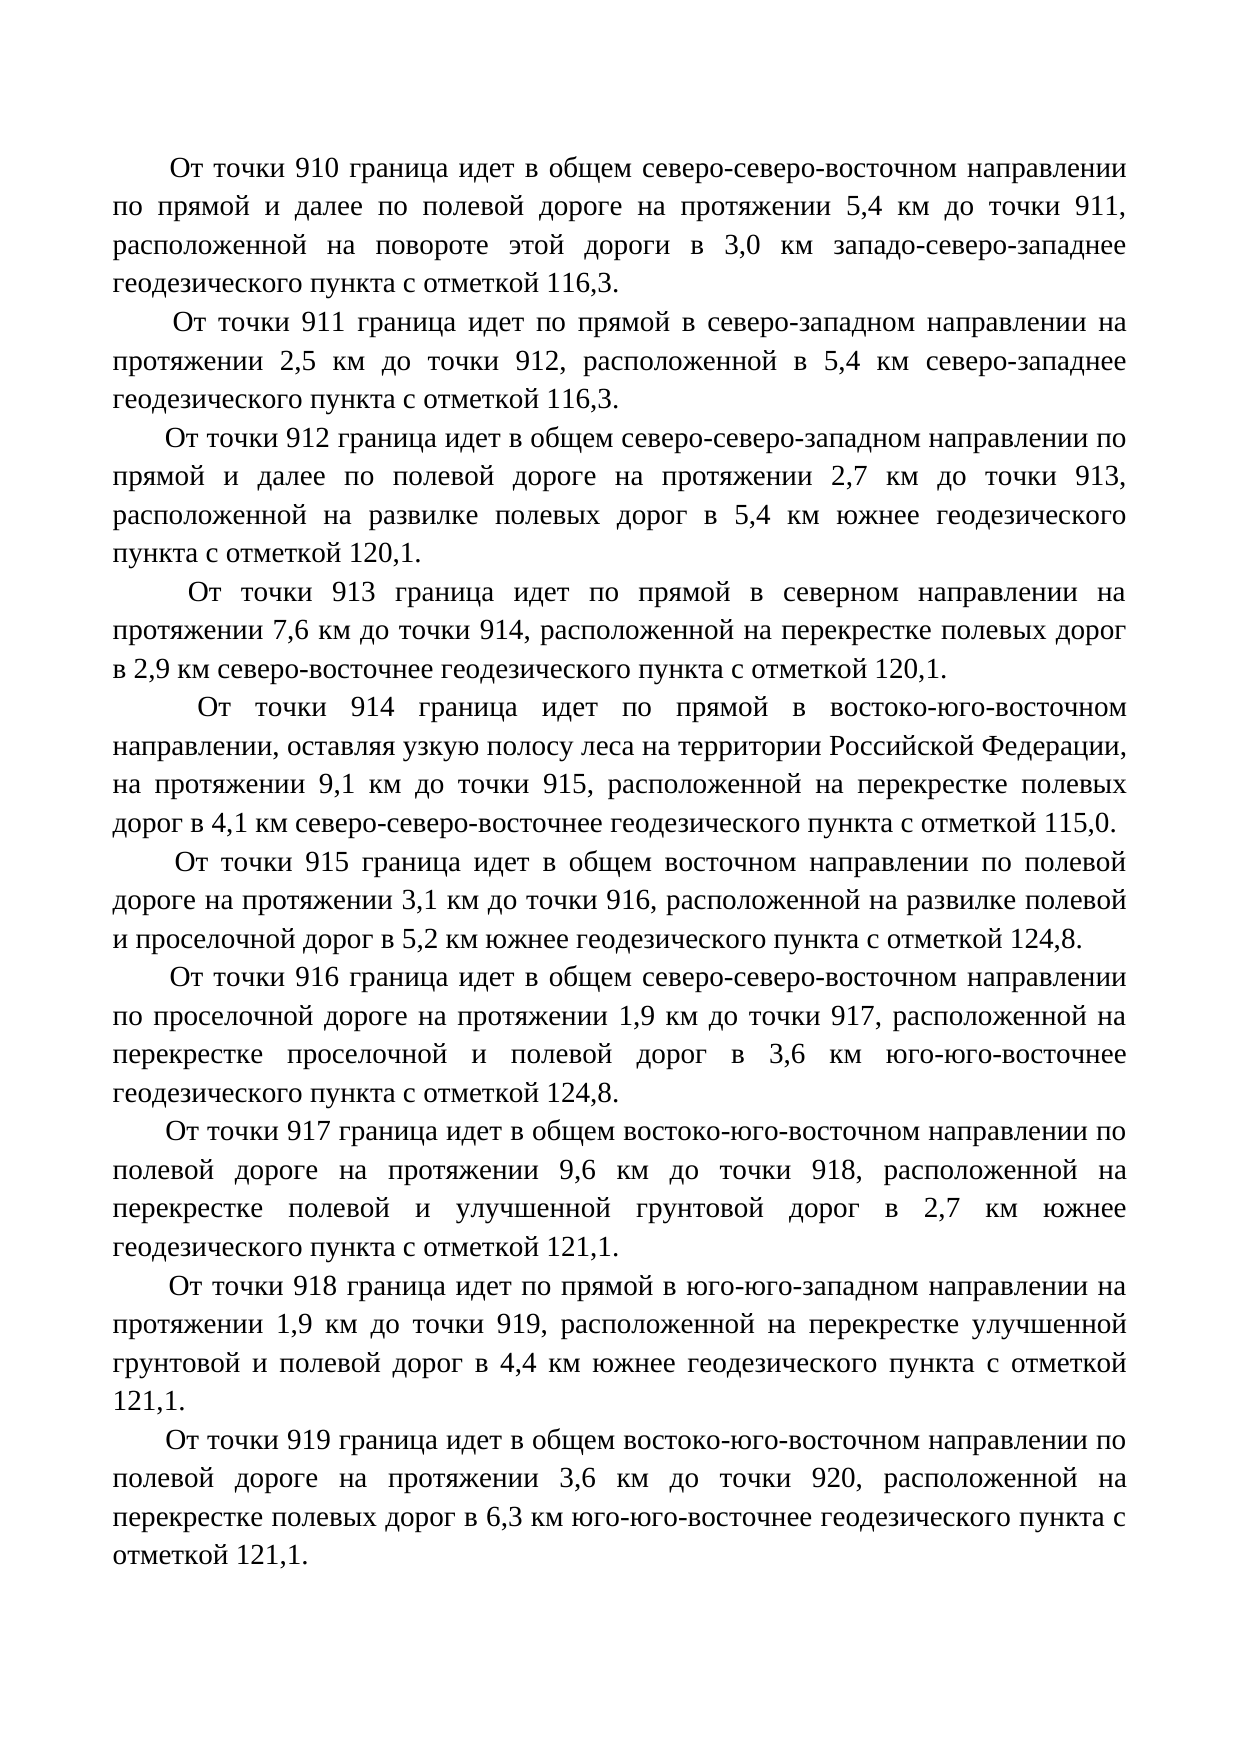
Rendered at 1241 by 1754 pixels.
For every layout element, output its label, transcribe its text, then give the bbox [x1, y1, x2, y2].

text От точки 912 граница идет в общем северо-северо-западном направлении по прямой и далее по полевой дороге на протяжении 2,7 км до точки 913, расположенной на развилке полевых дорог в 5,4 км южнее геодезического пункта с отметкой 120,1. [112, 420, 1128, 569]
text От точки 914 граница идет по прямой в востоко-юго-восточном направлении, оставляя узкую полосу леса на территории Российской Федерации, на протяжении 9,1 км до точки 915, расположенной на перекрестке полевых дорог в 4,1 км северо-северо-восточнее геодезического пункта с отметкой 115,0. [112, 689, 1128, 839]
text От точки 918 граница идет по прямой в юго-юго-западном направлении на протяжении 1,9 км до точки 919, расположенной на перекрестке улучшенной грунтовой и полевой дорог в 4,4 км южнее геодезического пункта с отметкой 121,1. [112, 1268, 1128, 1417]
text От точки 919 граница идет в общем востоко-юго-восточном направлении по полевой дороге на протяжении 3,6 км до точки 920, расположенной на перекрестке полевых дорог в 6,3 км юго-юго-восточнее геодезического пункта с отметкой 121,1. [112, 1422, 1128, 1571]
text От точки 911 граница идет по прямой в северо-западном направлении на протяжении 2,5 км до точки 912, расположенной в 5,4 км северо-западнее геодезического пункта с отметкой 116,3. [112, 304, 1128, 415]
text От точки 917 граница идет в общем востоко-юго-восточном направлении по полевой дороге на протяжении 9,6 км до точки 918, расположенной на перекрестке полевой и улучшенной грунтовой дорог в 2,7 км южнее геодезического пункта с отметкой 121,1. [112, 1113, 1128, 1263]
text От точки 910 граница идет в общем северо-северо-восточном направлении по прямой и далее по полевой дороге на протяжении 5,4 км до точки 911, расположенной на повороте этой дороги в 3,0 км западо-северо-западнее геодезического пункта с отметкой 116,3. [112, 150, 1128, 299]
text От точки 915 граница идет в общем восточном направлении по полевой дороге на протяжении 3,1 км до точки 916, расположенной на развилке полевой и проселочной дорог в 5,2 км южнее геодезического пункта с отметкой 124,8. [112, 844, 1128, 954]
text От точки 913 граница идет по прямой в северном направлении на протяжении 7,6 км до точки 914, расположенной на перекрестке полевых дорог в 2,9 км северо-восточнее геодезического пункта с отметкой 120,1. [112, 574, 1128, 684]
text От точки 916 граница идет в общем северо-северо-восточном направлении по проселочной дороге на протяжении 1,9 км до точки 917, расположенной на перекрестке проселочной и полевой дорог в 3,6 км юго-юго-восточнее геодезического пункта с отметкой 124,8. [112, 959, 1128, 1108]
